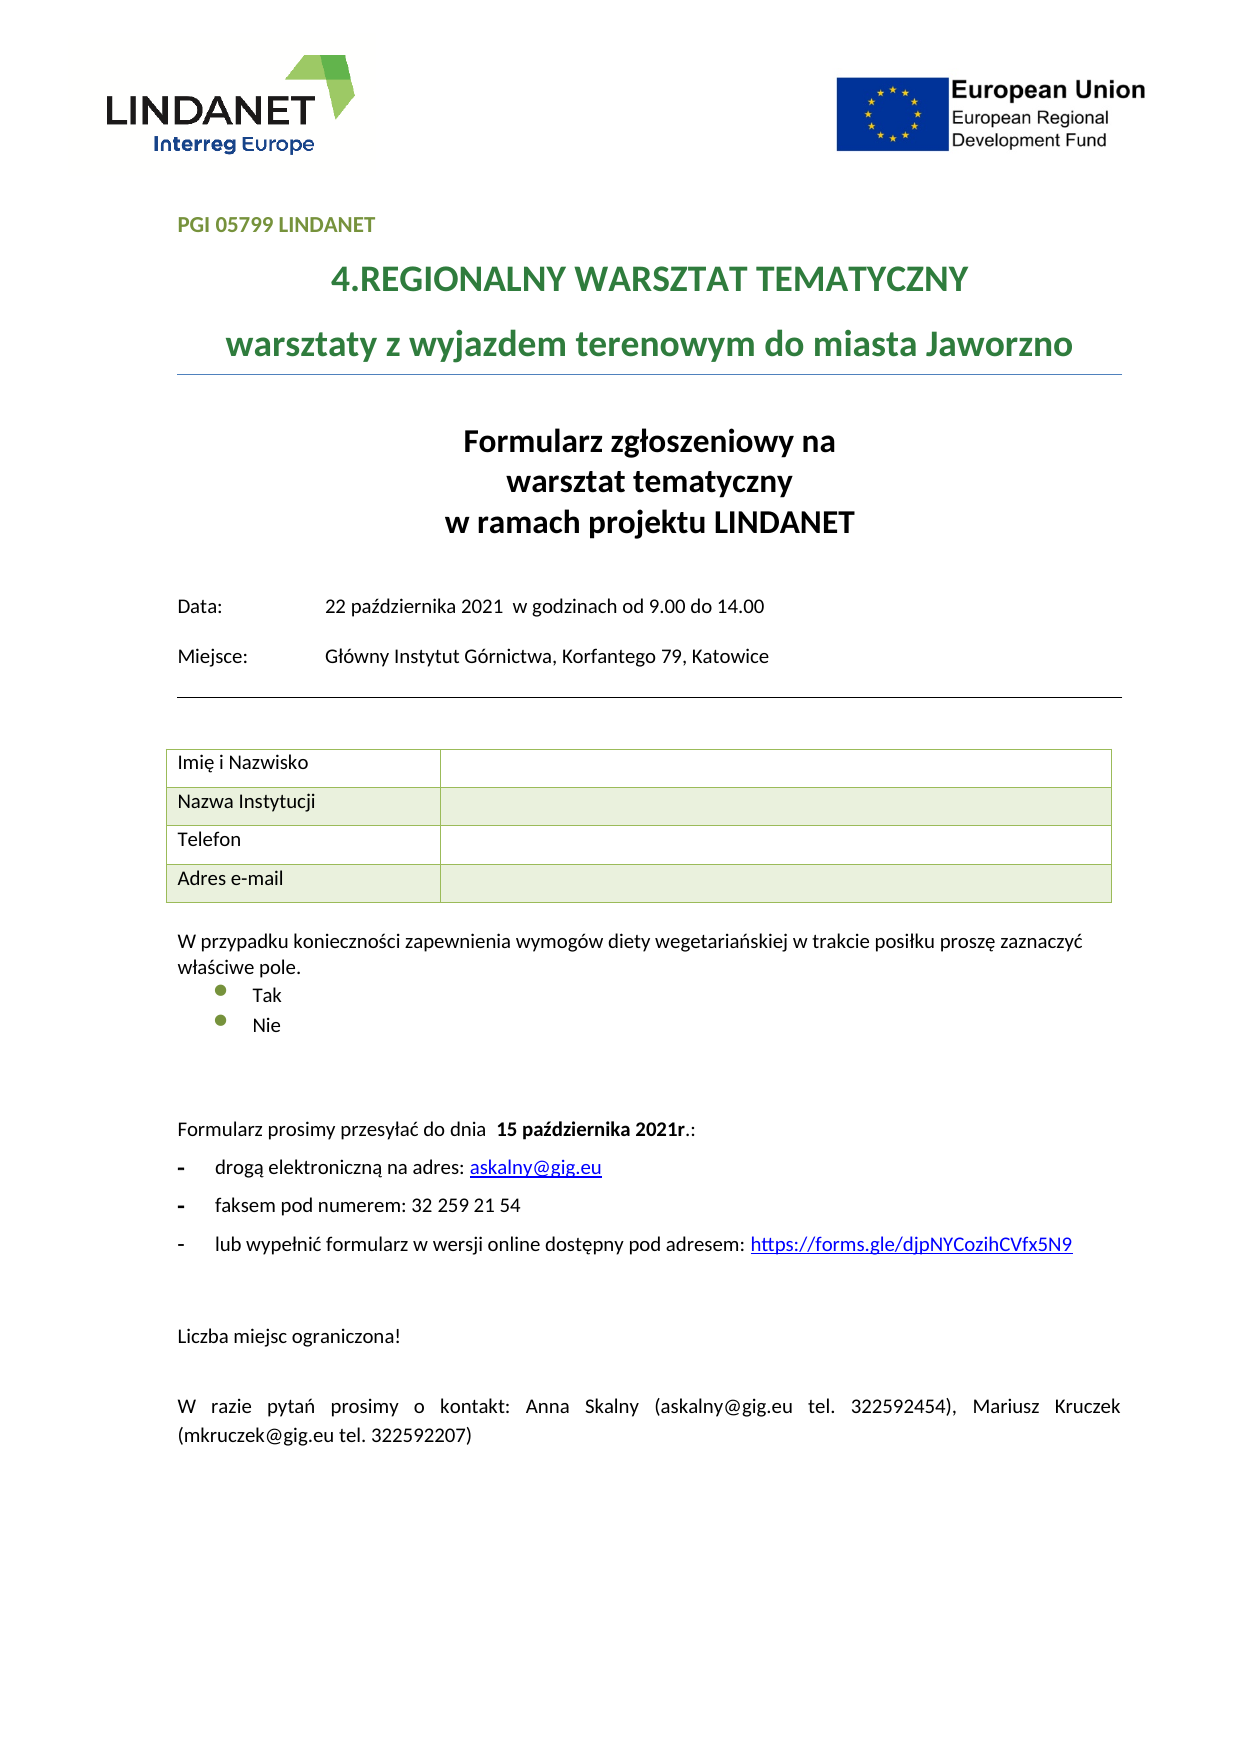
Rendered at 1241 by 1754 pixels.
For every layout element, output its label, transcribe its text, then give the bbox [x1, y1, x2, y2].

text PGI 05799 LINDANET [177, 210, 1122, 238]
list Nie [215, 1010, 1122, 1040]
text w ramach projektu LINDANET [177, 501, 1122, 542]
list faksem pod numerem: 32 259 21 54 [177, 1193, 1122, 1218]
table_cell Telefon [167, 826, 440, 864]
table_cell [441, 826, 1111, 864]
picture [68, 33, 377, 176]
table_header [441, 750, 1111, 787]
text Liczba miejsc ograniczona! [177, 1323, 1122, 1349]
picture [831, 68, 1178, 161]
text Miejsce: Główny Instytut Górnictwa, Korfantego 79, Katowice [177, 644, 1122, 669]
text W razie pytań prosimy o kontakt: Anna Skalny (askalny@gig.eu tel. 322592454), Mariusz Kruczek (mkruczek@gig.eu tel. 322592207) [177, 1393, 1122, 1448]
text Formularz prosimy przesyłać do dnia 15 października 2021r.: [177, 1116, 1122, 1142]
table_cell [441, 788, 1111, 825]
text W przypadku konieczności zapewnienia wymogów diety wegetariańskiej w trakcie posiłku proszę zaznaczyć właściwe pole. [177, 929, 1122, 979]
table_cell Adres e-mail [167, 865, 440, 902]
table_header Imię i Nazwisko [167, 750, 440, 787]
text warsztaty z wyjazdem terenowym do miasta Jaworzno [177, 320, 1122, 374]
table_cell Nazwa Instytucji [167, 788, 440, 825]
table_cell [441, 865, 1111, 902]
list drogą elektroniczną na adres: askalny@gig.eu [177, 1154, 1122, 1180]
text Formularz zgłoszeniowy na [177, 420, 1122, 461]
text warsztat tematyczny [177, 461, 1122, 501]
list lub wypełnić formularz w wersji online dostępny pod adresem: https://forms.gle/djpNYCozihCVfx5N9 [177, 1231, 1122, 1256]
text 4.REGIONALNY WARSZTAT TEMATYCZNY [177, 254, 1122, 300]
text Data: 22 października 2021 w godzinach od 9.00 do 14.00 [177, 593, 1122, 618]
list Tak [215, 979, 1122, 1010]
